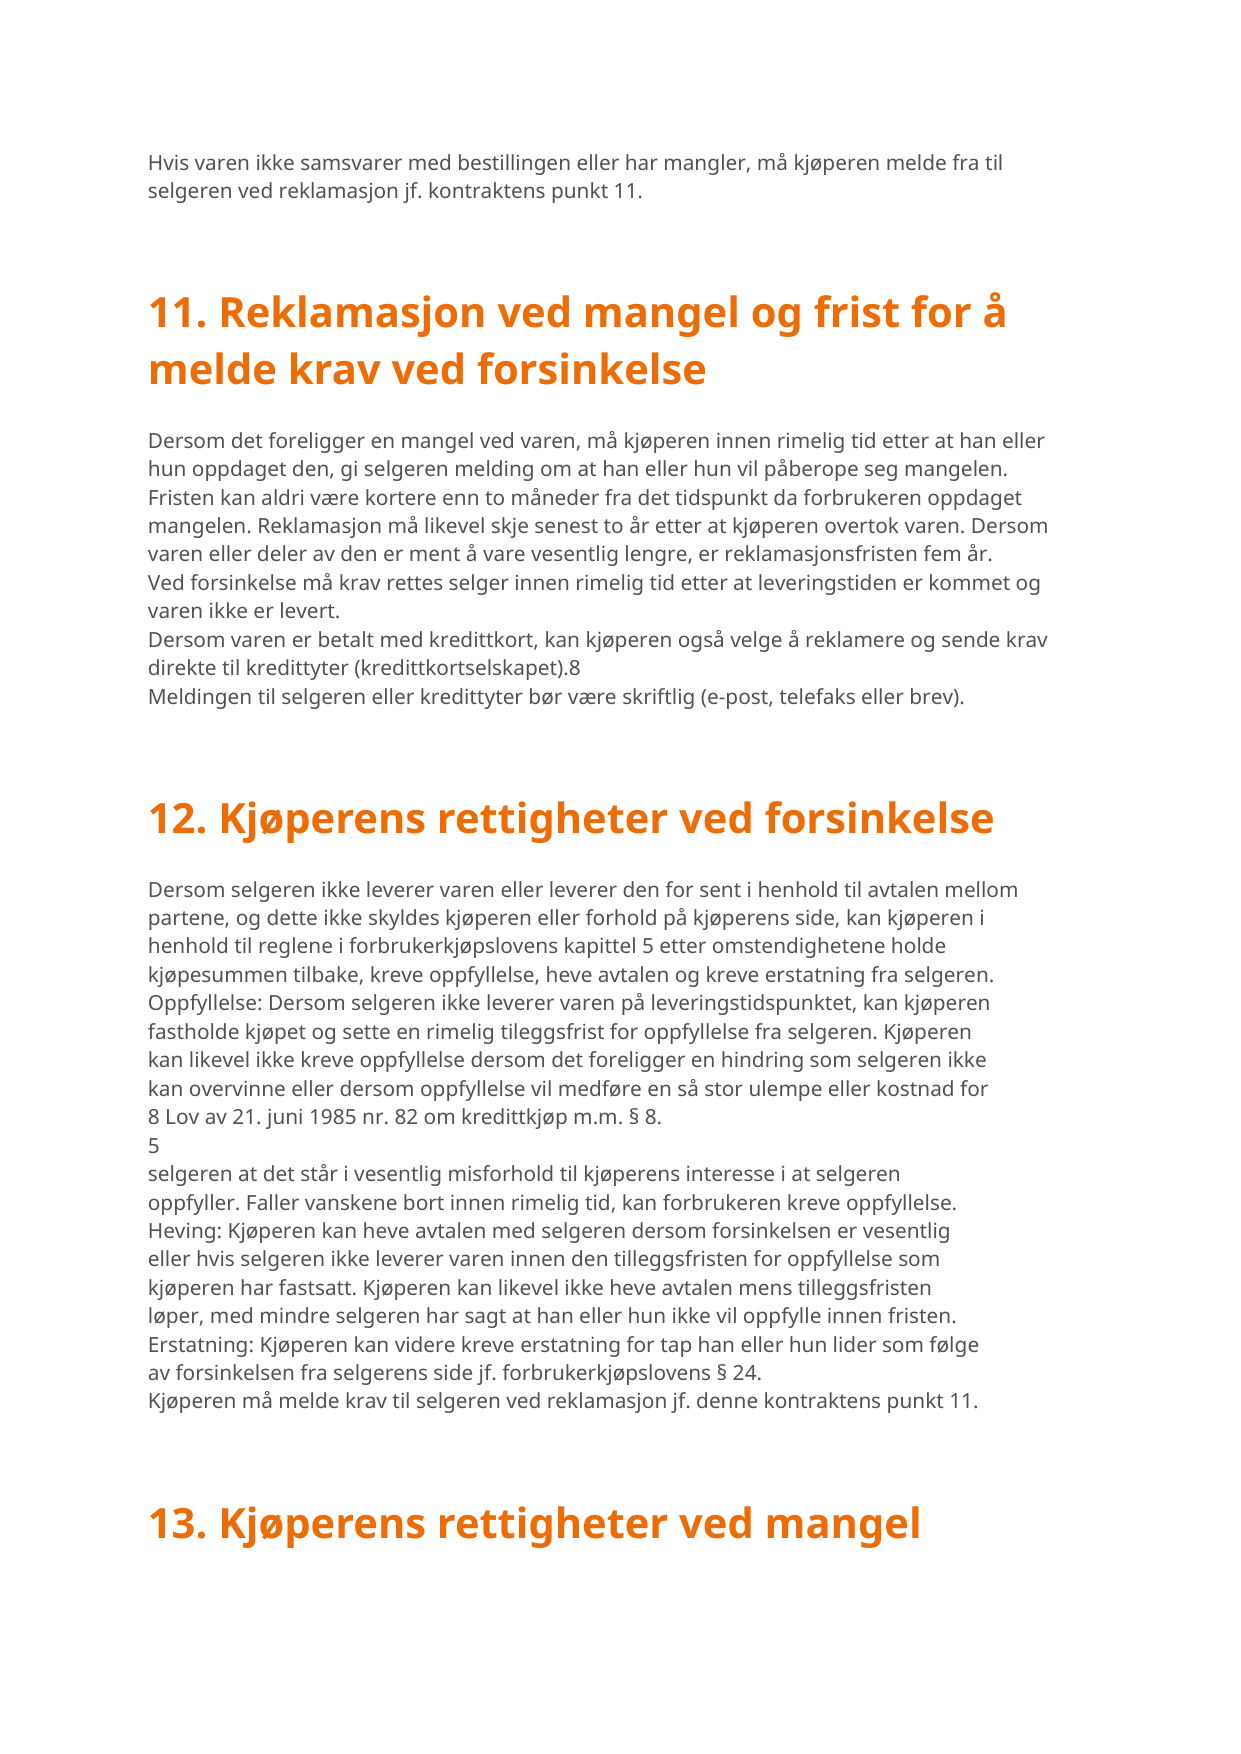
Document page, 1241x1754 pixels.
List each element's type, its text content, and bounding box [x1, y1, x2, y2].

text Dersom det foreligger en mangel ved varen, må kjøperen innen rimelig tid etter at han eller hun oppdaget den, gi selgeren melding om at han eller hun vil påberope seg mangelen. Fristen kan aldri være kortere enn to måneder fra det tidspunkt da forbrukeren oppdaget mangelen. Reklamasjon må likevel skje senest to år etter at kjøperen overtok varen. Dersom varen eller deler av den er ment å vare vesentlig lengre, er reklamasjonsfristen fem år. Ved forsinkelse må krav rettes selger innen rimelig tid etter at leveringstiden er kommet og varen ikke er levert. Dersom varen er betalt med kredittkort, kan kjøperen også velge å reklamere og sende krav direkte til kredittyter (kredittkortselskapet).8 Meldingen til selgeren eller kredittyter bør være skriftlig (e-post, telefaks eller brev). [148, 426, 1093, 710]
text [148, 148, 1093, 204]
text 12. Kjøperens rettigheter ved forsinkelse [148, 789, 1093, 846]
text 11. Reklamasjon ved mangel og frist for å melde krav ved forsinkelse [148, 283, 1093, 397]
text Dersom selgeren ikke leverer varen eller leverer den for sent i henhold til avtalen mellom partene, og dette ikke skyldes kjøperen eller forhold på kjøperens side, kan kjøperen i henhold til reglene i forbrukerkjøpslovens kapittel 5 etter omstendighetene holde kjøpesummen tilbake, kreve oppfyllelse, heve avtalen og kreve erstatning fra selgeren. Oppfyllelse: Dersom selgeren ikke leverer varen på leveringstidspunktet, kan kjøperen fastholde kjøpet og sette en rimelig tileggsfrist for oppfyllelse fra selgeren. Kjøperen kan likevel ikke kreve oppfyllelse dersom det foreligger en hindring som selgeren ikke kan overvinne eller dersom oppfyllelse vil medføre en så stor ulempe eller kostnad for 8 Lov av 21. juni 1985 nr. 82 om kredittkjøp m.m. § 8. 5 selgeren at det står i vesentlig misforhold til kjøperens interesse i at selgeren oppfyller. Faller vanskene bort innen rimelig tid, kan forbrukeren kreve oppfyllelse. Heving: Kjøperen kan heve avtalen med selgeren dersom forsinkelsen er vesentlig eller hvis selgeren ikke leverer varen innen den tilleggsfristen for oppfyllelse som kjøperen har fastsatt. Kjøperen kan likevel ikke heve avtalen mens tilleggsfristen løper, med mindre selgeren har sagt at han eller hun ikke vil oppfylle innen fristen. Erstatning: Kjøperen kan videre kreve erstatning for tap han eller hun lider som følge av forsinkelsen fra selgerens side jf. forbrukerkjøpslovens § 24. Kjøperen må melde krav til selgeren ved reklamasjon jf. denne kontraktens punkt 11. [148, 875, 1093, 1415]
text 13. Kjøperens rettigheter ved mangel [148, 1494, 1093, 1551]
